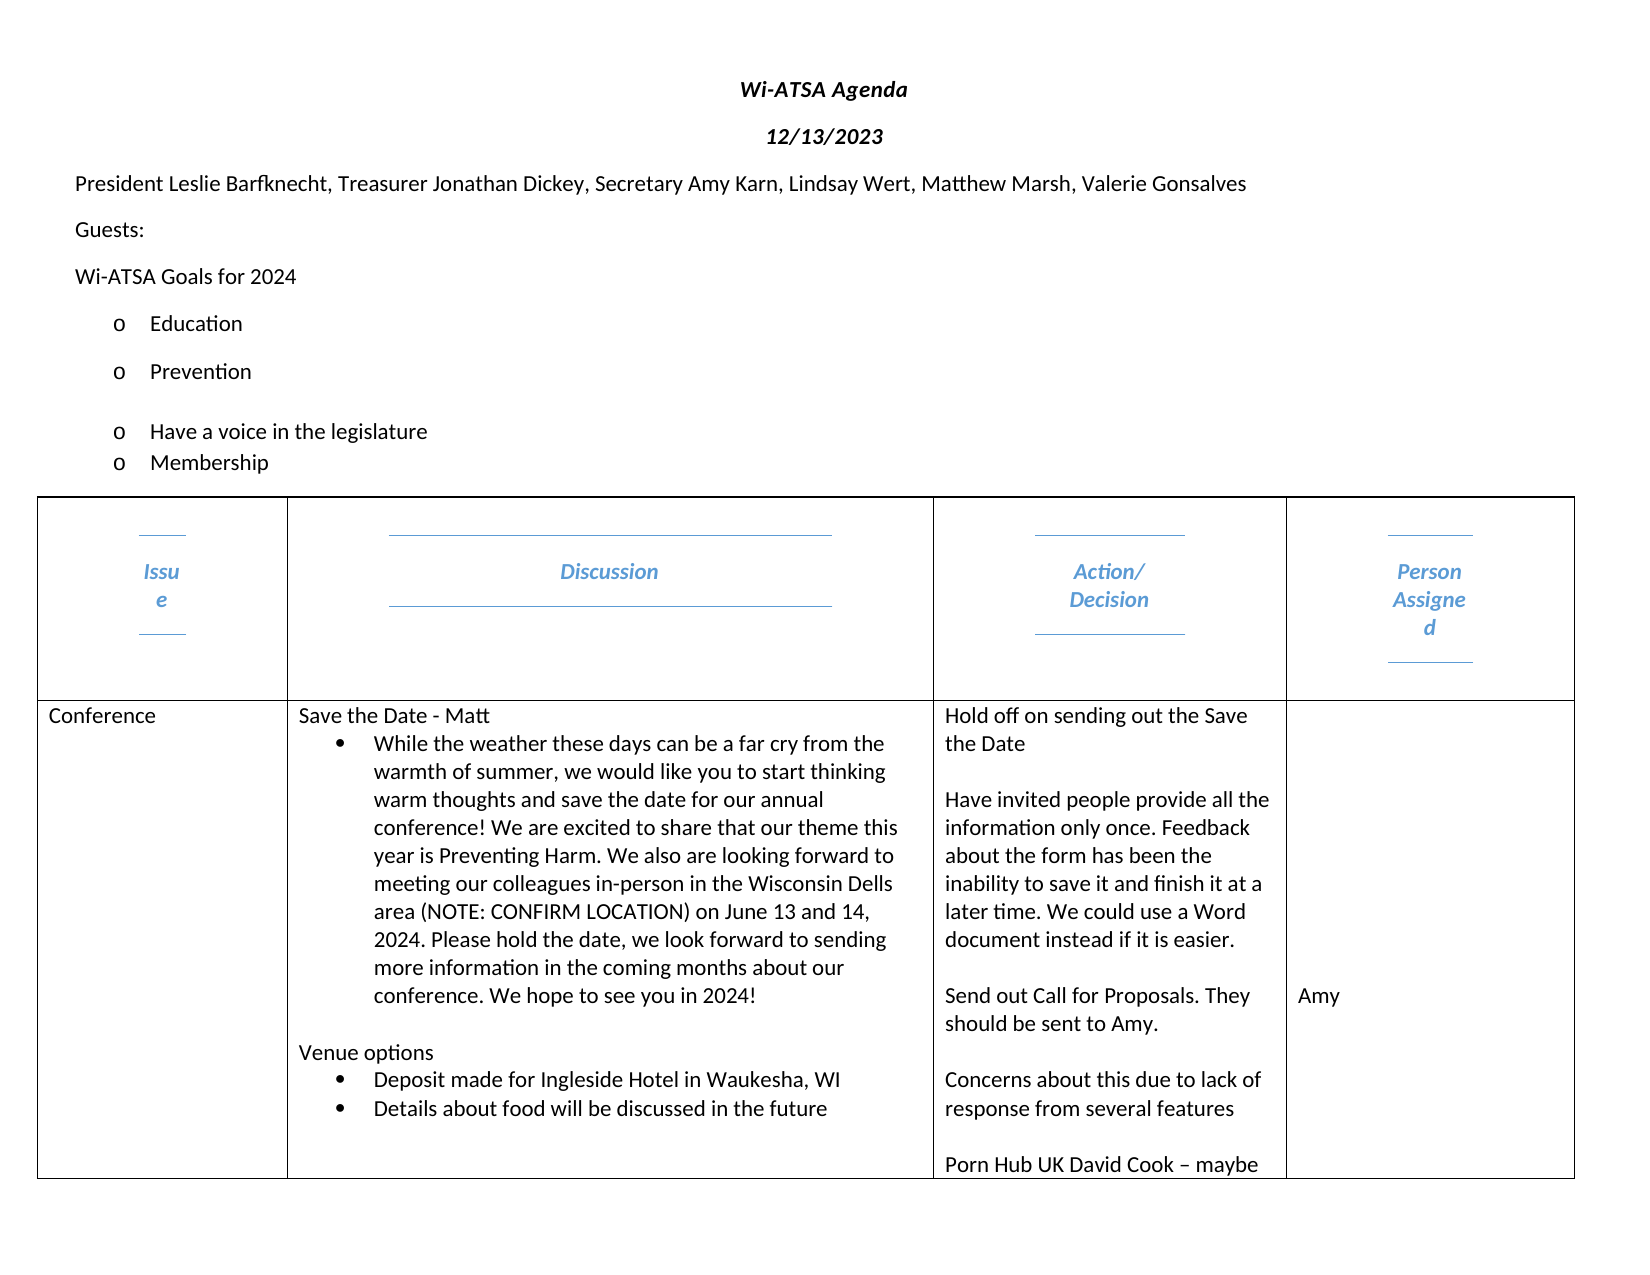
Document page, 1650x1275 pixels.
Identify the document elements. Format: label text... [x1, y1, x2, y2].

table_header Discussion [288, 498, 933, 700]
table_cell Conference [38, 701, 287, 1178]
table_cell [288, 701, 933, 1178]
table_header Action/Decision [934, 498, 1286, 700]
list Membership [112, 448, 1575, 477]
table_header Person Assigned [1287, 498, 1574, 700]
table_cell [934, 701, 1286, 1178]
table_header Issue [38, 498, 287, 700]
list Have a voice in the legislature [112, 417, 1575, 446]
table_cell Amy [1287, 701, 1574, 1178]
